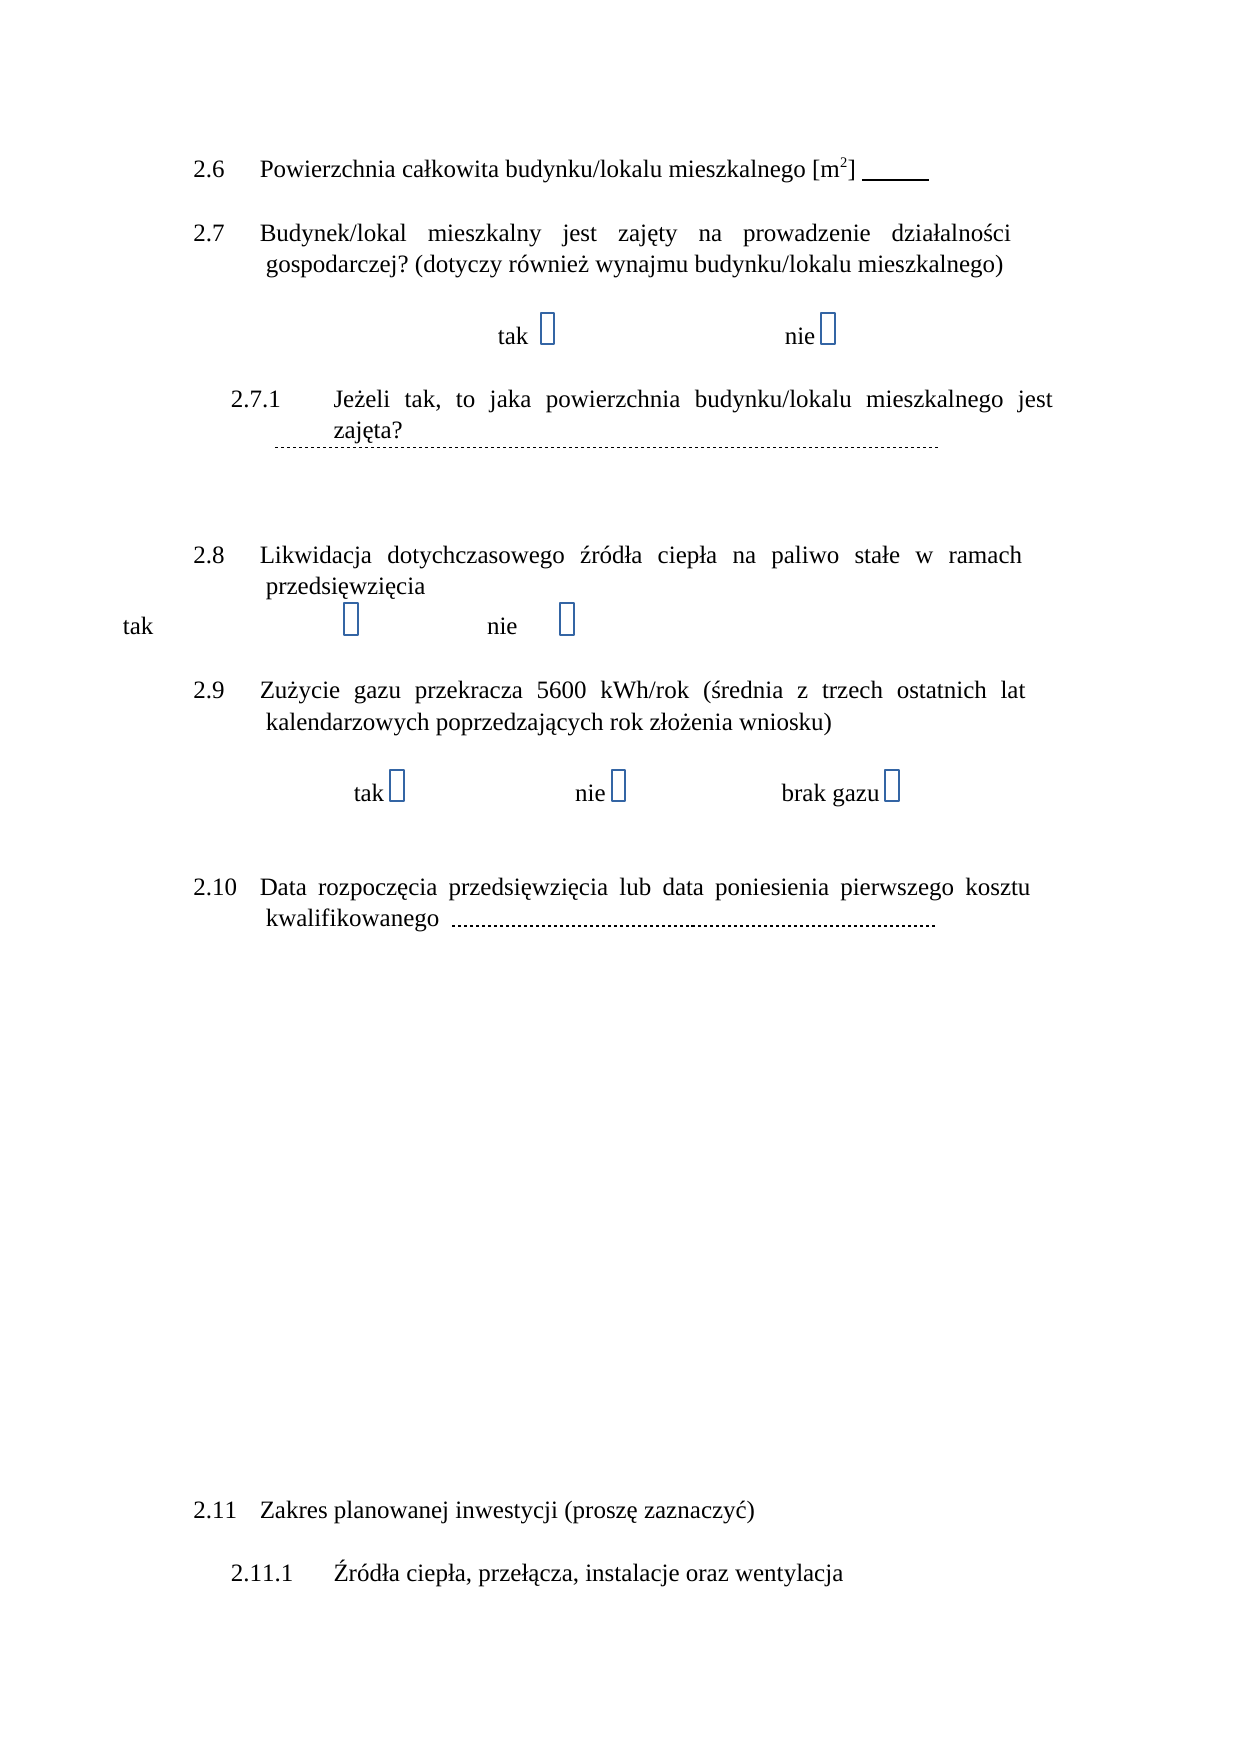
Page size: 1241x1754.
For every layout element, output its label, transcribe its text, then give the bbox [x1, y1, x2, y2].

list Jeżeli tak, to jaka powierzchnia budynku/lokalu mieszkalnego jest zajęta? [231, 384, 1053, 444]
list Zużycie gazu przekracza 5600 kWh/rok (średnia z trzech ostatnich lat kalendarzowych poprzedzających rok złożenia wniosku) [193, 675, 1053, 735]
text tak nie [116, 313, 1105, 349]
text tak nie [116, 603, 708, 640]
list Powierzchnia całkowita budynku/lokalu mieszkalnego [m2] [193, 154, 1053, 183]
list Zakres planowanej inwestycji (proszę zaznaczyć) [193, 1495, 1053, 1523]
text tak nie brak gazu [116, 770, 1105, 806]
list Data rozpoczęcia przedsięwzięcia lub data poniesienia pierwszego kosztu kwalifikowanego [193, 872, 1053, 964]
list Likwidacja dotychczasowego źródła ciepła na paliwo stałe w ramach przedsięwzięcia [193, 540, 1053, 600]
list Budynek/lokal mieszkalny jest zajęty na prowadzenie działalności gospodarczej? (dotyczy również wynajmu budynku/lokalu mieszkalnego) [193, 218, 1053, 278]
list Źródła ciepła, przełącza, instalacje oraz wentylacja [231, 1558, 1053, 1587]
